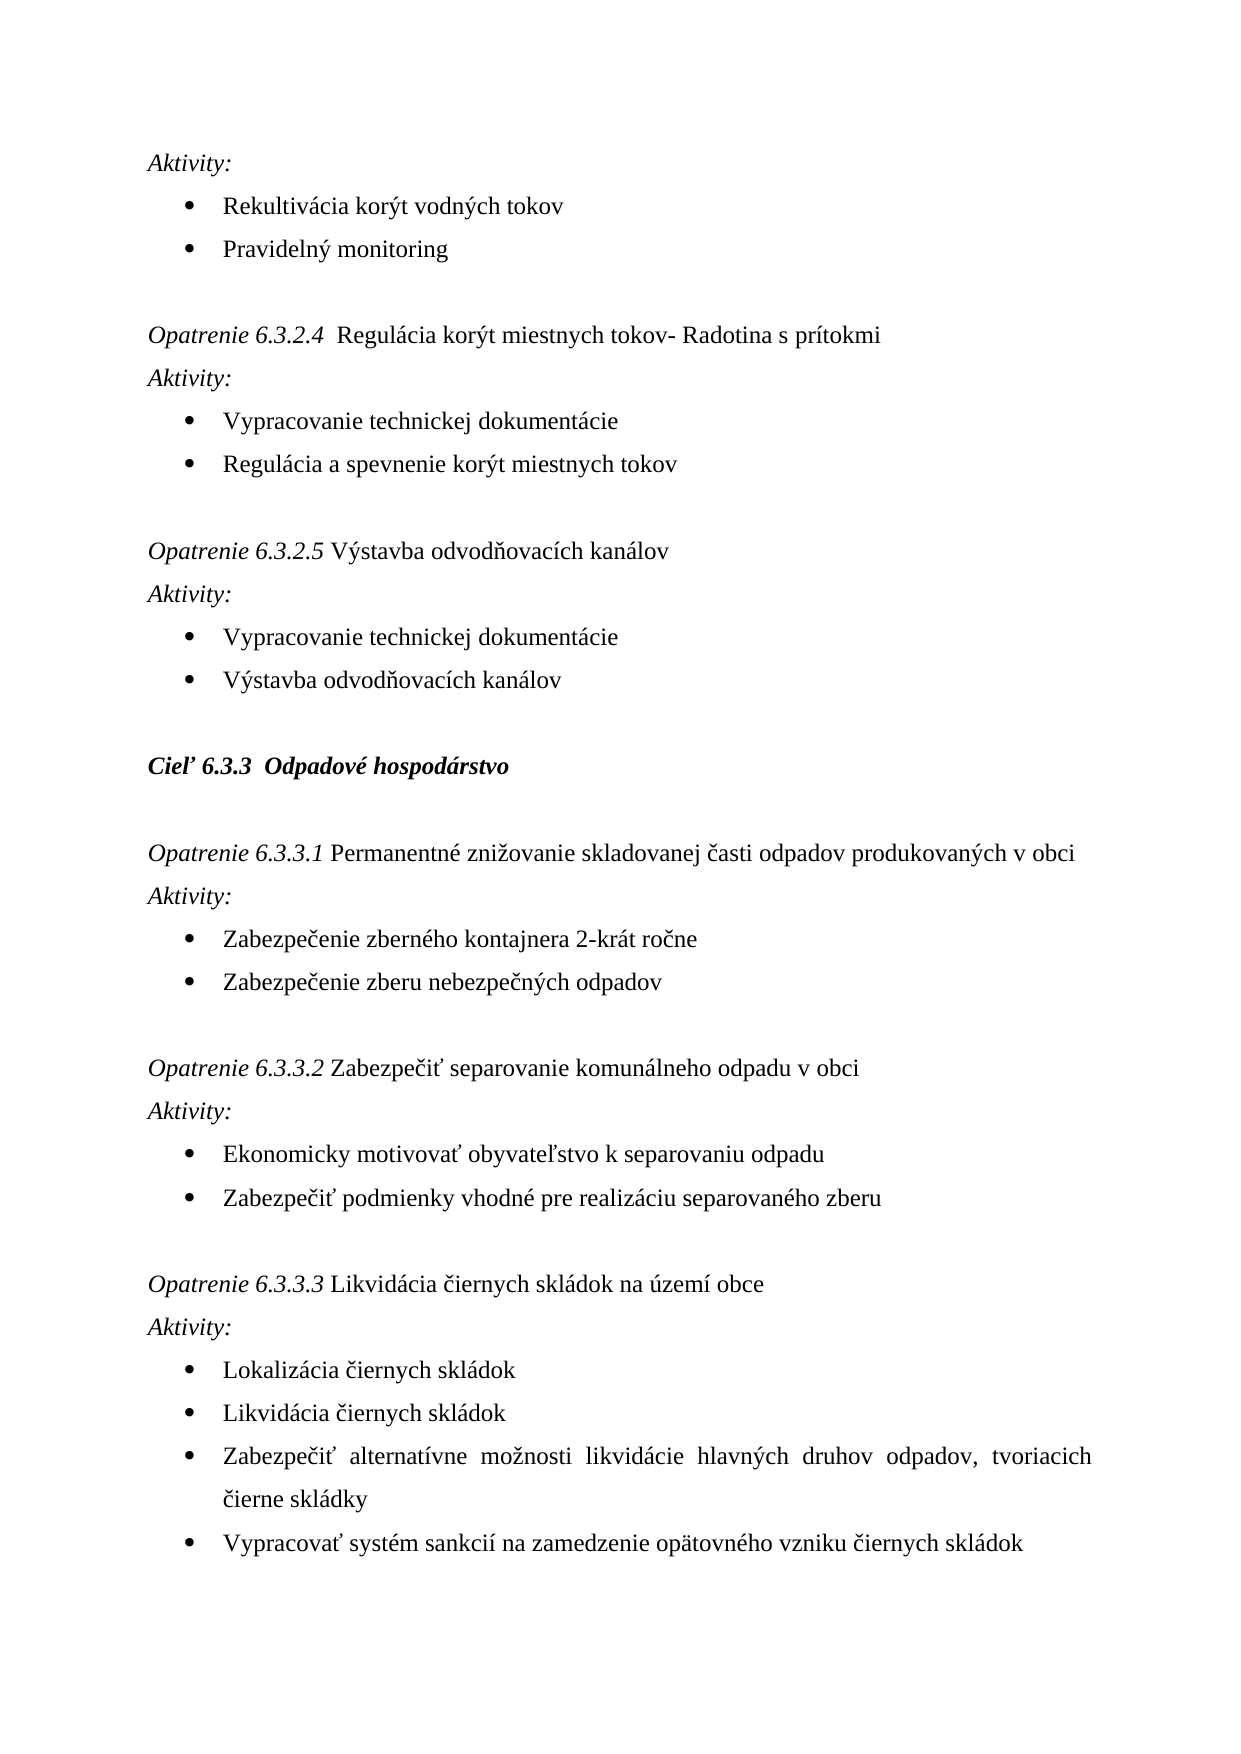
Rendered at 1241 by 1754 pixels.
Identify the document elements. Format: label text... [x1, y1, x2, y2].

list Zabezpečiť alternatívne možnosti likvidácie hlavných druhov odpadov, tvoriacich čierne skládky [185, 1441, 1093, 1513]
text Opatrenie 6.3.2.5 Výstavba odvodňovacích kanálov [148, 536, 1093, 564]
list Výstavba odvodňovacích kanálov [185, 665, 1093, 694]
text Aktivity: [148, 148, 1093, 176]
list Regulácia a spevnenie korýt miestnych tokov [185, 449, 1093, 478]
text Opatrenie 6.3.3.2 Zabezpečiť separovanie komunálneho odpadu v obci [148, 1053, 1093, 1082]
list Lokalizácia čiernych skládok [185, 1355, 1093, 1384]
list Zabezpečenie zberu nebezpečných odpadov [185, 967, 1093, 996]
list Vypracovať systém sankcií na zamedzenie opätovného vzniku čiernych skládok [185, 1528, 1093, 1556]
list Rekultivácia korýt vodných tokov [185, 191, 1093, 219]
text Opatrenie 6.3.3.3 Likvidácia čiernych skládok na území obce [148, 1269, 1093, 1298]
list Vypracovanie technickej dokumentácie [185, 406, 1093, 435]
list Likvidácia čiernych skládok [185, 1398, 1093, 1427]
text Cieľ 6.3.3 Odpadové hospodárstvo [148, 751, 1093, 780]
text Opatrenie 6.3.3.1 Permanentné znižovanie skladovanej časti odpadov produkovaných v obci [148, 838, 1093, 866]
text Aktivity: [148, 1096, 1093, 1125]
list Pravidelný monitoring [185, 234, 1093, 263]
list Vypracovanie technickej dokumentácie [185, 622, 1093, 651]
text Opatrenie 6.3.2.4 Regulácia korýt miestnych tokov- Radotina s prítokmi [148, 320, 1093, 349]
text Aktivity: [148, 1312, 1093, 1341]
text Aktivity: [148, 363, 1093, 392]
list Ekonomicky motivovať obyvateľstvo k separovaniu odpadu [185, 1139, 1093, 1168]
list Zabezpečiť podmienky vhodné pre realizáciu separovaného zberu [185, 1183, 1093, 1211]
text Aktivity: [148, 579, 1093, 608]
list Zabezpečenie zberného kontajnera 2-krát ročne [185, 924, 1093, 953]
text Aktivity: [148, 881, 1093, 909]
